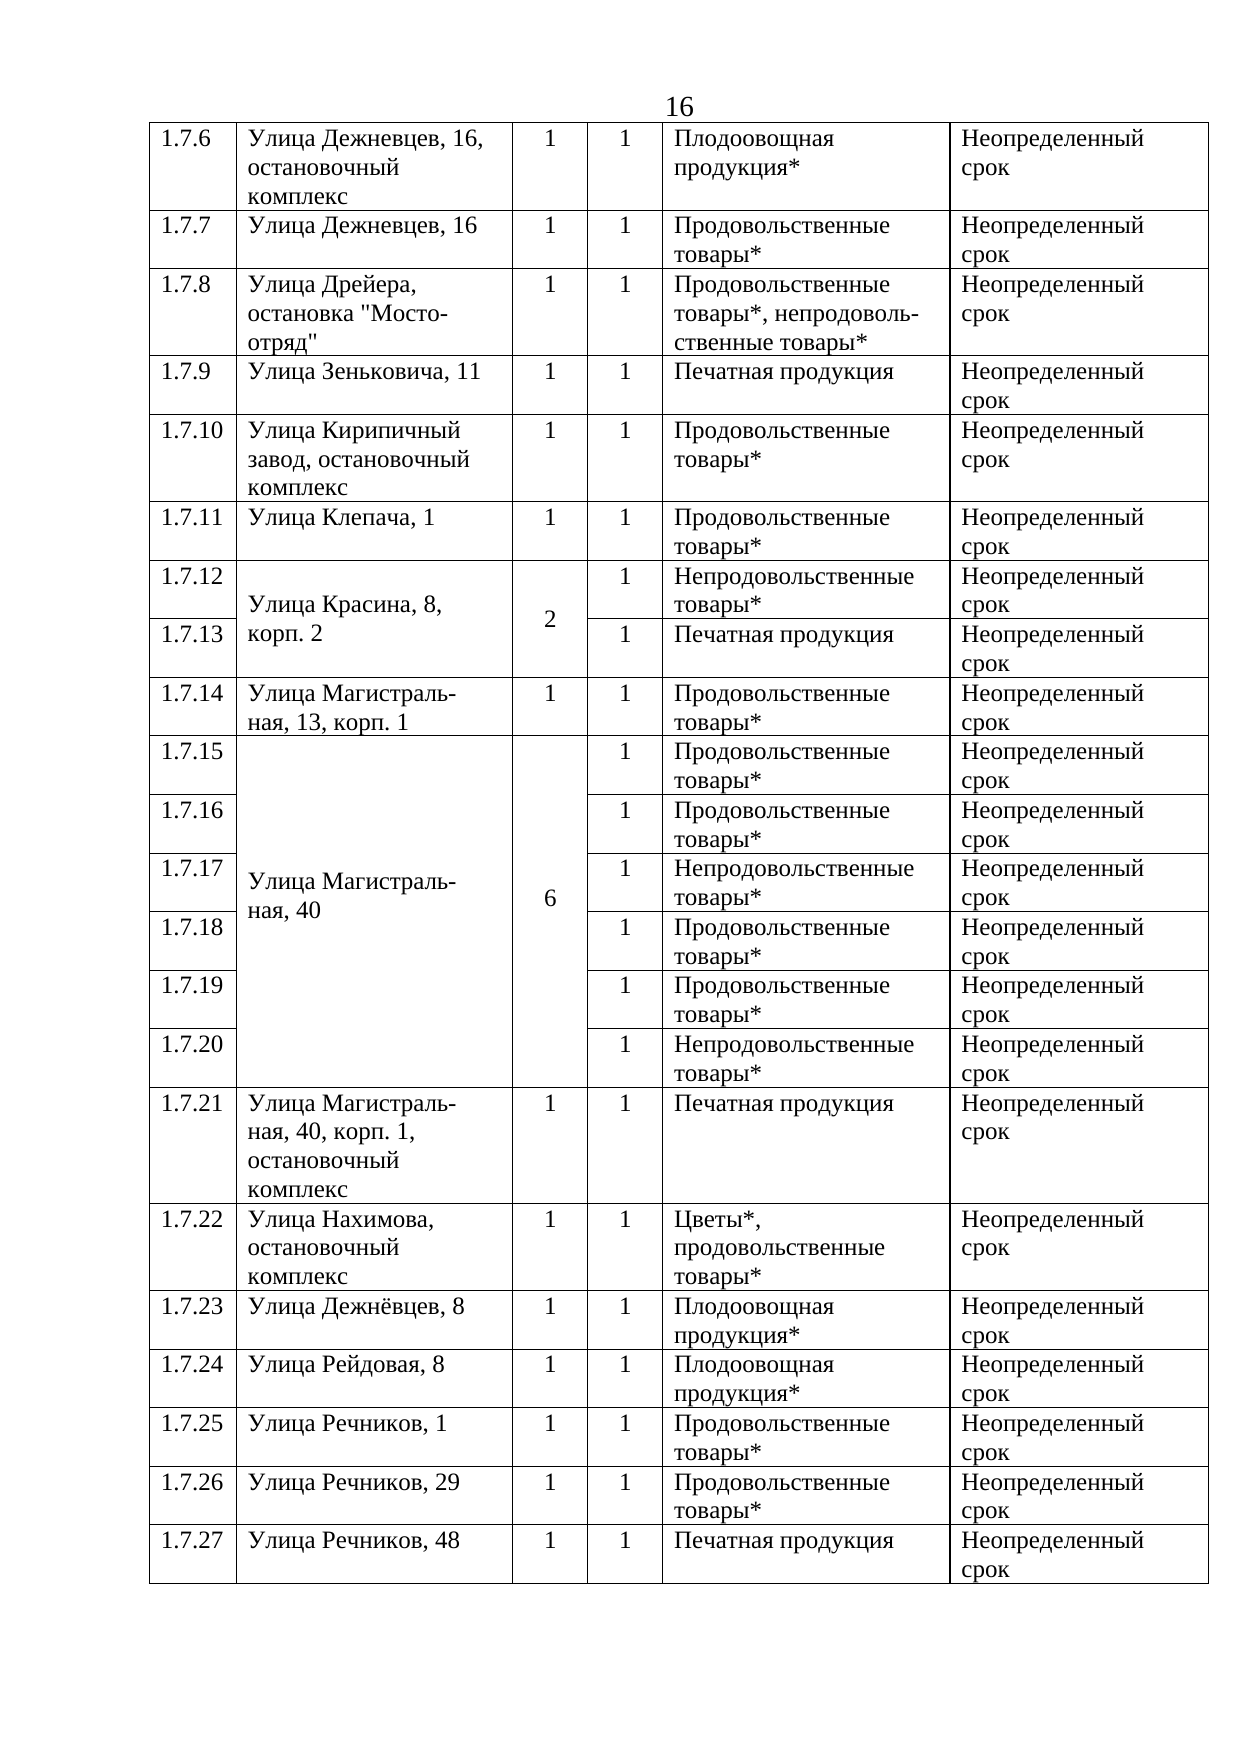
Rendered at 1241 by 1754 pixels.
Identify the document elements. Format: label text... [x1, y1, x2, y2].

table_cell 1 [513, 1350, 587, 1407]
table_cell Улица Рейдовая, 8 [237, 1350, 512, 1407]
table_cell 1 [513, 269, 587, 355]
table_cell Продовольственные товары* [663, 736, 949, 794]
table_cell Неопределенный срок [951, 912, 1208, 969]
table_cell Цветы*, продовольственные товары* [663, 1204, 949, 1290]
table_cell Улица Дежнёвцев, 8 [237, 1291, 512, 1348]
table_cell Неопределенный срок [951, 1525, 1208, 1583]
table_cell Улица Речников, 48 [237, 1525, 512, 1583]
table_cell 1 [588, 912, 662, 969]
table_cell 1 [513, 211, 587, 268]
table_cell Продовольственные товары* [663, 678, 949, 735]
table_cell 1.7.21 [150, 1088, 236, 1203]
table_cell 1 [513, 415, 587, 501]
table_cell 1 [588, 1350, 662, 1407]
table_cell Улица Красина, 8, корп. 2 [237, 561, 512, 677]
table_cell 1.7.7 [150, 211, 236, 268]
table_cell 1 [588, 971, 662, 1028]
table_cell 1 [588, 1467, 662, 1524]
table_header 1 [513, 123, 587, 209]
table_cell 1 [588, 502, 662, 560]
table_cell 1.7.17 [150, 854, 236, 911]
table_cell 1 [513, 678, 587, 735]
table_header Плодоовощная продукция* [663, 123, 949, 209]
table_cell Неопределенный срок [951, 1204, 1208, 1290]
table_cell 1 [588, 1088, 662, 1203]
table_cell Неопределенный срок [951, 971, 1208, 1028]
table_cell Неопределенный срок [951, 1029, 1208, 1087]
table_cell Неопределенный срок [951, 1408, 1208, 1466]
table_cell 1.7.15 [150, 736, 236, 794]
table_cell Плодоовощная продукция* [663, 1291, 949, 1348]
table_cell Неопределенный срок [951, 502, 1208, 560]
table_cell 1 [588, 854, 662, 911]
table_cell Улица Дрейера, остановка "Мосто-отряд" [237, 269, 512, 355]
table_cell 1.7.23 [150, 1291, 236, 1348]
table_cell 1 [588, 619, 662, 677]
table_cell Печатная продукция [663, 1088, 949, 1203]
table_cell Печатная продукция [663, 356, 949, 414]
table_cell Улица Нахимова, остановочный комплекс [237, 1204, 512, 1290]
table_cell 2 [513, 561, 587, 677]
table_cell Продовольственные товары* [663, 211, 949, 268]
table_header Улица Дежневцев, 16, остановочный комплекс [237, 123, 512, 209]
table_cell 1.7.18 [150, 912, 236, 969]
table_cell 1 [513, 1204, 587, 1290]
table_cell Продовольственные товары* [663, 912, 949, 969]
text 16 [177, 89, 1181, 122]
table_cell Улица Магистраль- ная, 13, корп. 1 [237, 678, 512, 735]
table_cell 1 [588, 678, 662, 735]
table_cell Неопределенный срок [951, 854, 1208, 911]
table_cell 1.7.14 [150, 678, 236, 735]
table_cell Неопределенный срок [951, 561, 1208, 618]
table_cell 1 [588, 1291, 662, 1348]
table_cell Продовольственные товары* [663, 1467, 949, 1524]
table_cell 1.7.19 [150, 971, 236, 1028]
table_cell Улица Речников, 29 [237, 1467, 512, 1524]
table_cell 1 [513, 1291, 587, 1348]
table_cell 1.7.9 [150, 356, 236, 414]
table_cell 1 [588, 356, 662, 414]
table_cell Улица Зеньковича, 11 [237, 356, 512, 414]
table_cell Продовольственные товары* [663, 971, 949, 1028]
table_cell 1.7.27 [150, 1525, 236, 1583]
table_cell Неопределенный срок [951, 678, 1208, 735]
table_cell Печатная продукция [663, 619, 949, 677]
table_cell Непродовольственные товары* [663, 1029, 949, 1087]
table_cell 1.7.22 [150, 1204, 236, 1290]
table_header Неопределенный срок [951, 123, 1208, 209]
table_cell 1 [513, 1408, 587, 1466]
table_cell Продовольственные товары* [663, 415, 949, 501]
table_header 1.7.6 [150, 123, 236, 209]
table_cell Неопределенный срок [951, 1088, 1208, 1203]
table_cell Неопределенный срок [951, 1291, 1208, 1348]
table_cell 1 [513, 502, 587, 560]
table_cell Улица Кирипичный завод, остановочный комплекс [237, 415, 512, 501]
table_cell 1.7.10 [150, 415, 236, 501]
table_cell 1 [588, 415, 662, 501]
table_cell 6 [513, 736, 587, 1087]
table_cell Продовольственные товары*, непродоволь-ственные товары* [663, 269, 949, 355]
table_cell 1.7.24 [150, 1350, 236, 1407]
table_cell Неопределенный срок [951, 736, 1208, 794]
table_cell 1 [513, 1467, 587, 1524]
table_cell Улица Клепача, 1 [237, 502, 512, 560]
table_cell Неопределенный срок [951, 795, 1208, 852]
table_cell 1.7.20 [150, 1029, 236, 1087]
table_cell 1 [588, 561, 662, 618]
table_cell 1.7.8 [150, 269, 236, 355]
table_cell Продовольственные товары* [663, 502, 949, 560]
table_cell 1 [588, 269, 662, 355]
table_cell 1.7.16 [150, 795, 236, 852]
table_cell Неопределенный срок [951, 1467, 1208, 1524]
table_cell 1 [588, 211, 662, 268]
table_cell Продовольственные товары* [663, 795, 949, 852]
table_cell Неопределенный срок [951, 269, 1208, 355]
table_cell Непродовольственные товары* [663, 854, 949, 911]
table_cell Неопределенный срок [951, 619, 1208, 677]
table_cell Плодоовощная продукция* [663, 1350, 949, 1407]
table_cell Неопределенный срок [951, 211, 1208, 268]
table_cell Печатная продукция [663, 1525, 949, 1583]
table_cell Улица Дежневцев, 16 [237, 211, 512, 268]
table_cell 1.7.25 [150, 1408, 236, 1466]
table_cell 1 [588, 1525, 662, 1583]
table_cell Неопределенный срок [951, 356, 1208, 414]
table_cell 1 [513, 1088, 587, 1203]
table_cell 1 [513, 1525, 587, 1583]
table_cell 1 [588, 736, 662, 794]
table_cell Неопределенный срок [951, 415, 1208, 501]
table_cell Неопределенный срок [951, 1350, 1208, 1407]
table_cell 1 [588, 795, 662, 852]
table_header 1 [588, 123, 662, 209]
table_cell Улица Магистраль- ная, 40 [237, 736, 512, 1087]
table_cell 1 [513, 356, 587, 414]
table_cell 1 [588, 1029, 662, 1087]
table_cell Непродовольственные товары* [663, 561, 949, 618]
table_cell 1.7.11 [150, 502, 236, 560]
table_cell 1.7.13 [150, 619, 236, 677]
table_cell Продовольственные товары* [663, 1408, 949, 1466]
table_cell 1.7.26 [150, 1467, 236, 1524]
table_cell 1.7.12 [150, 561, 236, 618]
table_cell 1 [588, 1204, 662, 1290]
table_cell Улица Магистраль- ная, 40, корп. 1, остановочный комплекс [237, 1088, 512, 1203]
table_cell 1 [588, 1408, 662, 1466]
table_cell Улица Речников, 1 [237, 1408, 512, 1466]
